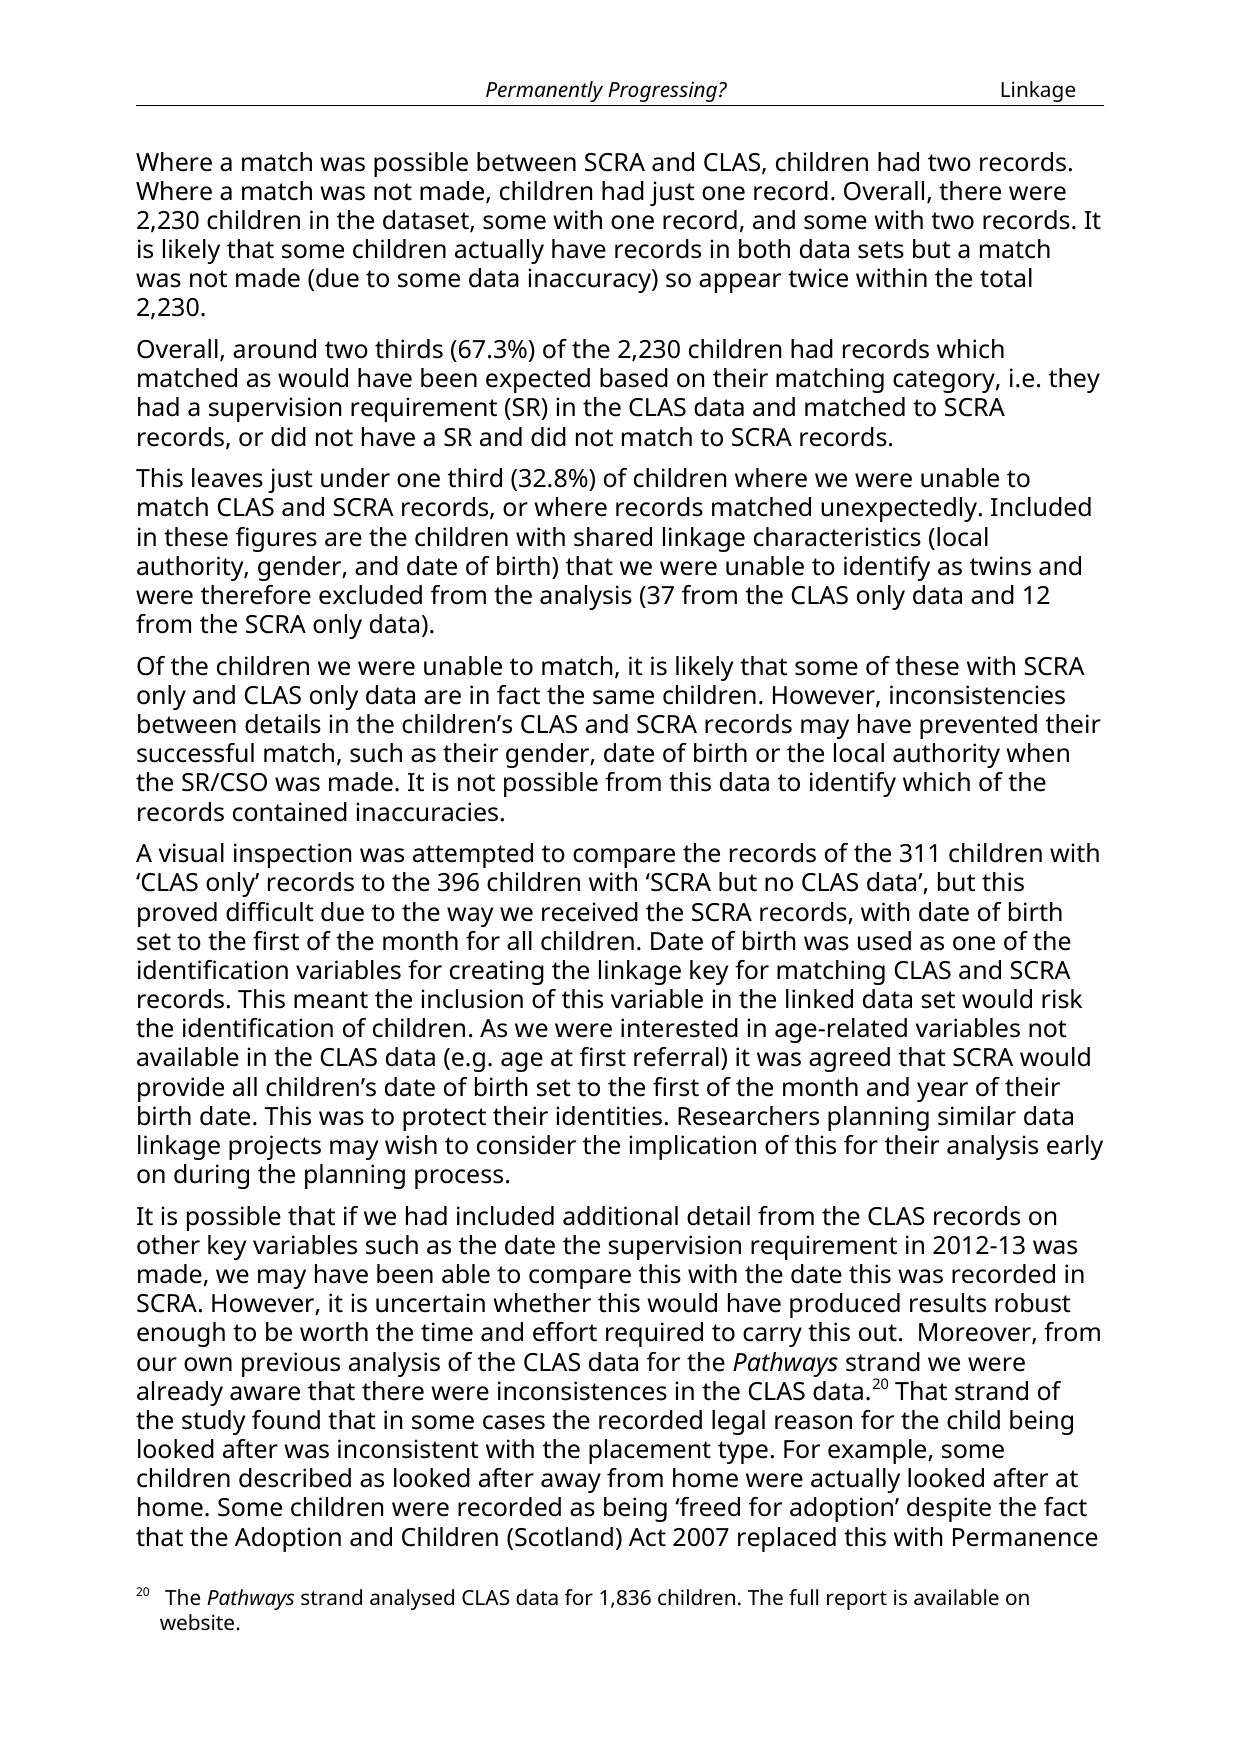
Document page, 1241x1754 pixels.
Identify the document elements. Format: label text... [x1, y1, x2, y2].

text This leaves just under one third (32.8%) of children where we were unable to match CLAS and SCRA records, or where records matched unexpectedly. Included in these figures are the children with shared linkage characteristics (local authority, gender, and date of birth) that we were unable to identify as twins and were therefore excluded from the analysis (37 from the CLAS only data and 12 from the SCRA only data). [136, 464, 1104, 639]
text Of the children we were unable to match, it is likely that some of these with SCRA only and CLAS only data are in fact the same children. However, inconsistencies between details in the children’s CLAS and SCRA records may have prevented their successful match, such as their gender, date of birth or the local authority when the SR/CSO was made. It is not possible from this data to identify which of the records contained inaccuracies. [136, 652, 1104, 827]
text Where a match was possible between SCRA and CLAS, children had two records. Where a match was not made, children had just one record. Overall, there were 2,230 children in the dataset, some with one record, and some with two records. It is likely that some children actually have records in both data sets but a match was not made (due to some data inaccuracy) so appear twice within the total 2,230. [136, 148, 1104, 323]
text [136, 1202, 1104, 1552]
text Overall, around two thirds (67.3%) of the 2,230 children had records which matched as would have been expected based on their matching category, i.e. they had a supervision requirement (SR) in the CLAS data and matched to SCRA records, or did not have a SR and did not match to SCRA records. [136, 335, 1104, 452]
text A visual inspection was attempted to compare the records of the 311 children with ‘CLAS only’ records to the 396 children with ‘SCRA but no CLAS data’, but this proved difficult due to the way we received the SCRA records, with date of birth set to the first of the month for all children. Date of birth was used as one of the identification variables for creating the linkage key for matching CLAS and SCRA records. This meant the inclusion of this variable in the linked data set would risk the identification of children. As we were interested in age-related variables not available in the CLAS data (e.g. age at first referral) it was agreed that SCRA would provide all children’s date of birth set to the first of the month and year of their birth date. This was to protect their identities. Researchers planning similar data linkage projects may wish to consider the implication of this for their analysis early on during the planning process. [136, 839, 1104, 1189]
